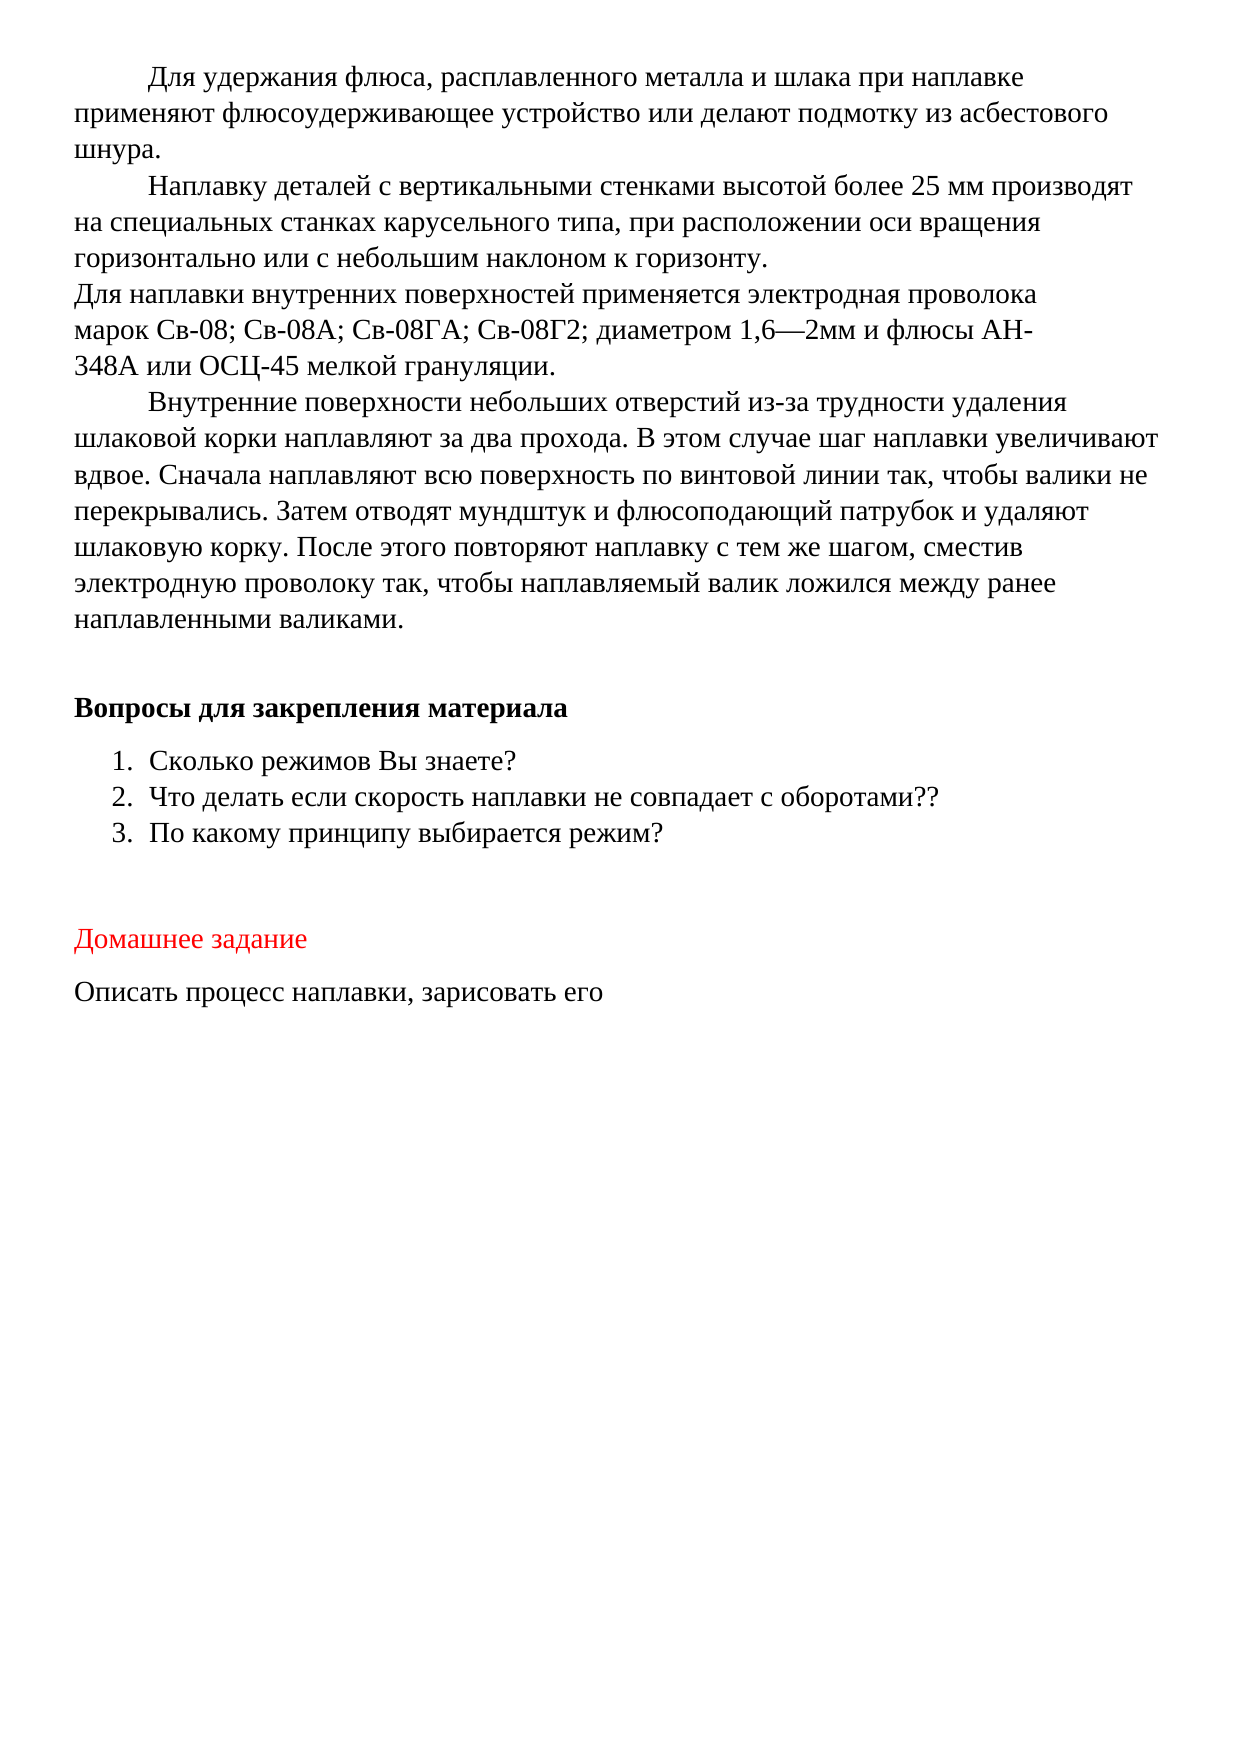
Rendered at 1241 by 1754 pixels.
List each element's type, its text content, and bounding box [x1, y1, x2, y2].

text Для наплавки внутренних поверхностей применяется электродная проволока марок Св-08; Св-08А; Св-08ГА; Св-08Г2; диаметром 1,6—2мм и флюсы АН-348А или ОСЦ-45 мелкой грануляции. [74, 276, 1167, 382]
list Что делать если скорость наплавки не совпадает с оборотами?? [111, 779, 1167, 813]
text Домашнее задание [74, 921, 1167, 954]
text Внутренние поверхности небольших отверстий из-за трудности удаления шлаковой корки наплавляют за два прохода. В этом случае шаг наплавки увеличивают вдвое. Сначала наплавляют всю поверхность по винтовой линии так, чтобы валики не перекрывались. Затем отводят мундштук и флюсоподающий патрубок и удаляют шлаковую корку. После этого повторяют наплавку с тем же шагом, сместив электродную проволоку так, чтобы наплавляемый валик ложился между ранее наплавленными валиками. [74, 384, 1167, 635]
text Вопросы для закрепления материала [74, 690, 1167, 724]
text Описать процесс наплавки, зарисовать его [74, 974, 1167, 1007]
text Наплавку деталей с вертикальными стенками высотой более 25 мм производят на специальных станках карусельного типа, при расположении оси вращения горизонтально или с небольшим наклоном к горизонту. [74, 168, 1167, 273]
text Для удержания флюса, расплавленного металла и шлака при наплавке применяют флюсоудерживающее устройство или делают подмотку из асбестового шнура. [74, 59, 1167, 165]
list Сколько режимов Вы знаете? [111, 743, 1167, 777]
list По какому принципу выбирается режим? [111, 815, 1167, 849]
